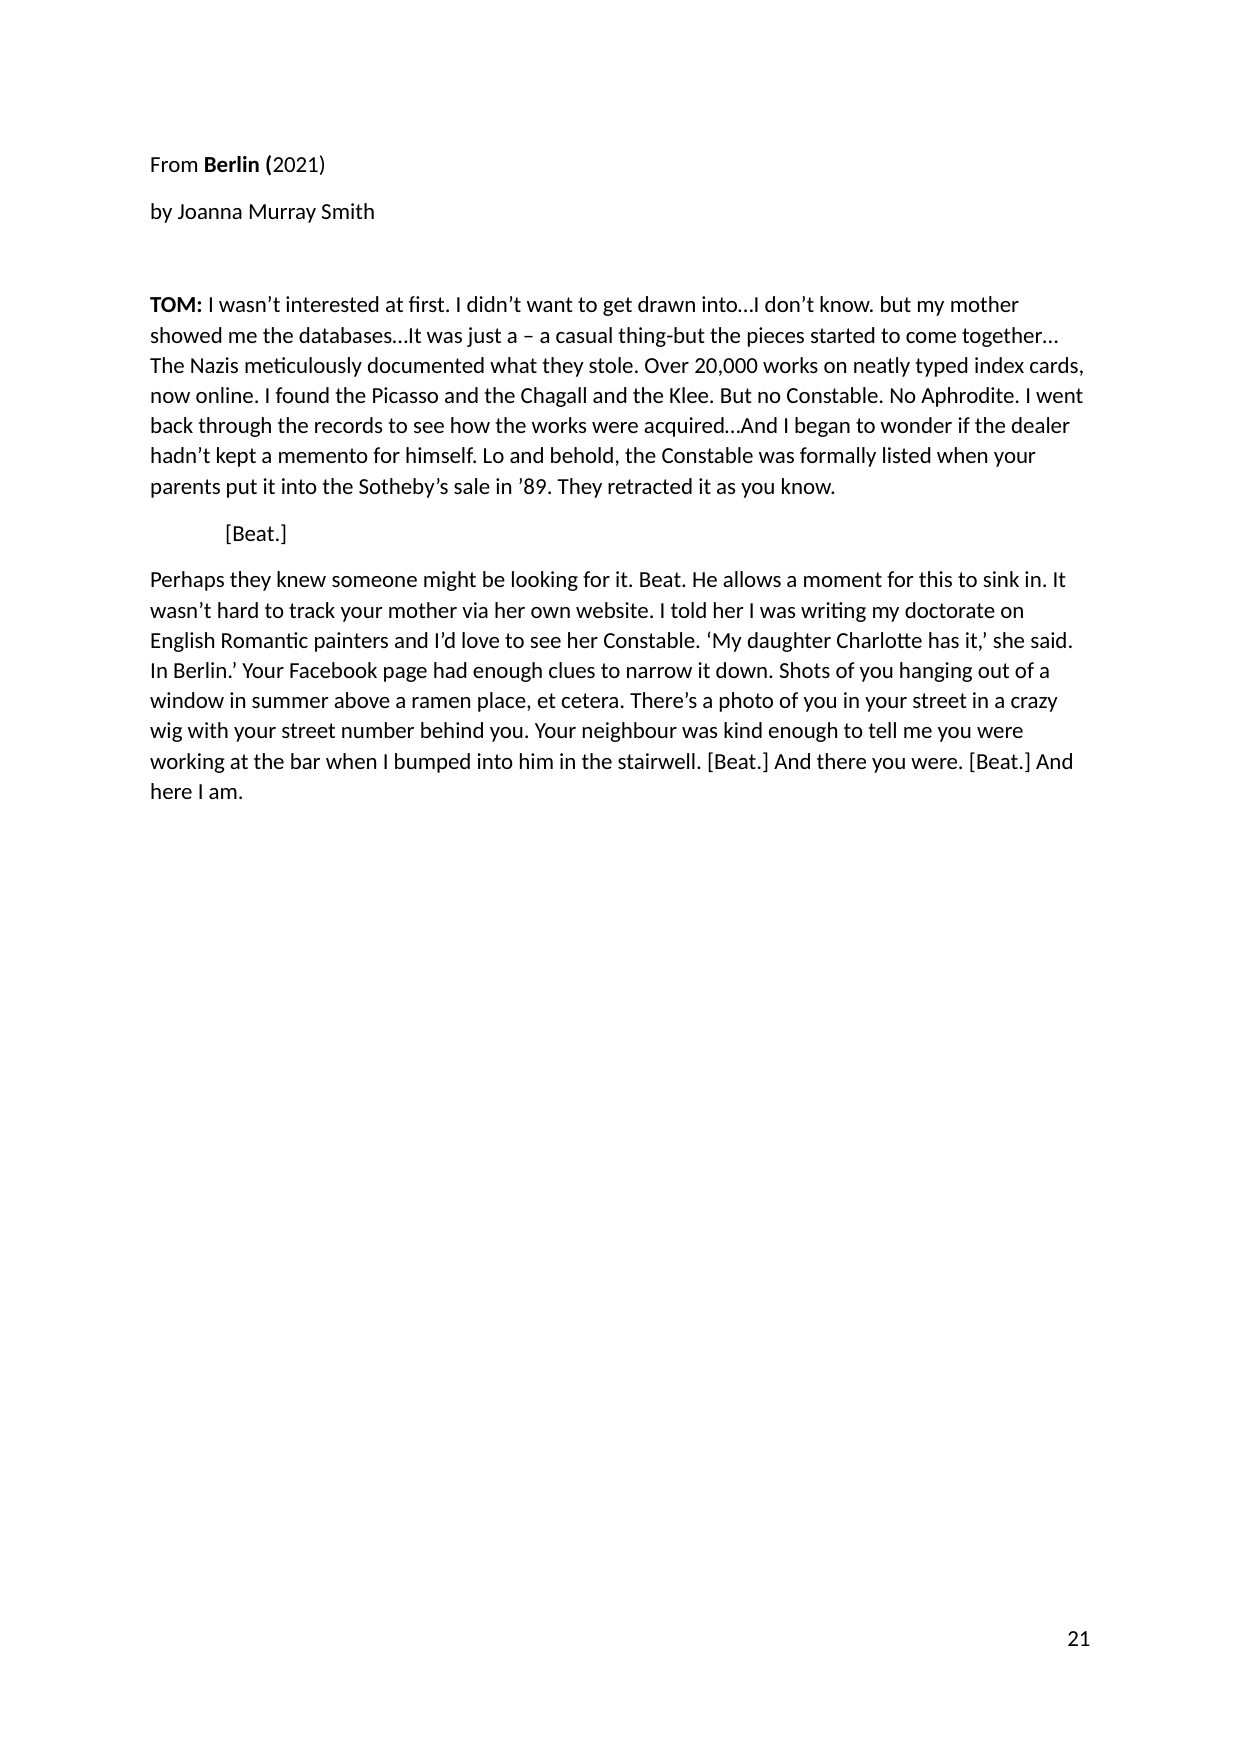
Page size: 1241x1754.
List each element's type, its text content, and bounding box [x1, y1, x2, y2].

text [Beat.] [150, 519, 1090, 547]
text by Joanna Murray Smith [150, 197, 1090, 225]
text From Berlin (2021) [150, 150, 1090, 178]
text TOM: I wasn’t interested at first. I didn’t want to get drawn into…I don’t know. but my mother showed me the databases…It was just a – a casual thing-but the pieces started to come together…The Nazis meticulously documented what they stole. Over 20,000 works on neatly typed index cards, now online. I found the Picasso and the Chagall and the Klee. But no Constable. No Aphrodite. I went back through the records to see how the works were acquired…And I began to wonder if the dealer hadn’t kept a memento for himself. Lo and behold, the Constable was formally listed when your parents put it into the Sotheby’s sale in ’89. They retracted it as you know. [150, 291, 1090, 500]
text Perhaps they knew someone might be looking for it. Beat. He allows a moment for this to sink in. It wasn’t hard to track your mother via her own website. I told her I was writing my doctorate on English Romantic painters and I’d love to see her Constable. ‘My daughter Charlotte has it,’ she said. In Berlin.’ Your Facebook page had enough clues to narrow it down. Shots of you hanging out of a window in summer above a ramen place, et cetera. There’s a photo of you in your street in a crazy wig with your street number behind you. Your neighbour was kind enough to tell me you were working at the bar when I bumped into him in the stairwell. [Beat.] And there you were. [Beat.] And here I am. [150, 566, 1090, 805]
